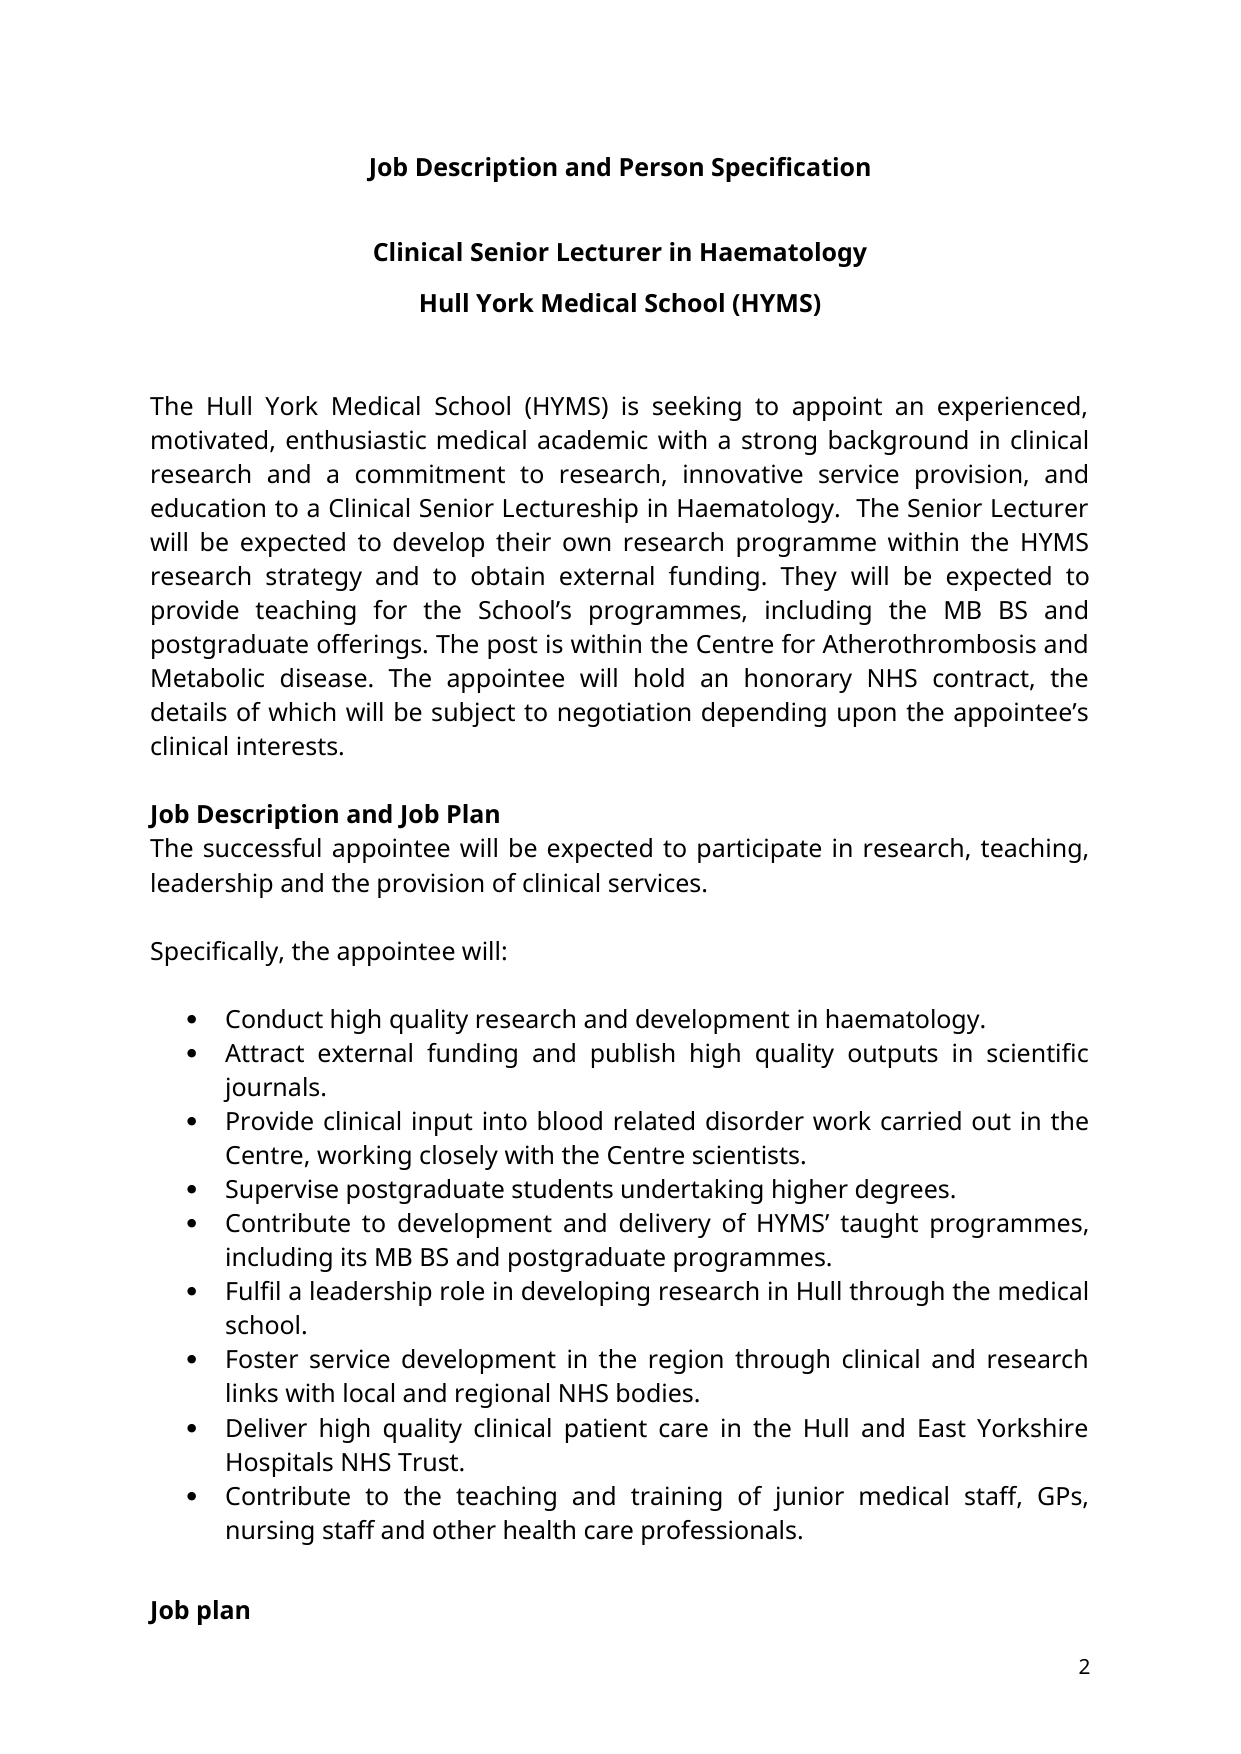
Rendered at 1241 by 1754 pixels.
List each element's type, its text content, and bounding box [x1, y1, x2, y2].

text Hull York Medical School (HYMS) [150, 286, 1090, 320]
list Attract external funding and publish high quality outputs in scientific journals. [187, 1036, 1090, 1104]
text Job plan [150, 1593, 1090, 1627]
list Conduct high quality research and development in haematology. [187, 1001, 1090, 1036]
list Contribute to development and delivery of HYMS’ taught programmes, including its MB BS and postgraduate programmes. [187, 1206, 1090, 1274]
list Fulfil a leadership role in developing research in Hull through the medical school. [187, 1274, 1090, 1342]
list Foster service development in the region through clinical and research links with local and regional NHS bodies. [187, 1342, 1090, 1410]
list Supervise postgraduate students undertaking higher degrees. [187, 1172, 1090, 1206]
text The successful appointee will be expected to participate in research, teaching, leadership and the provision of clinical services. [150, 831, 1090, 899]
text The Hull York Medical School (HYMS) is seeking to appoint an experienced, motivated, enthusiastic medical academic with a strong background in clinical research and a commitment to research, innovative service provision, and education to a Clinical Senior Lectureship in Haematology. The Senior Lecturer will be expected to develop their own research programme within the HYMS research strategy and to obtain external funding. They will be expected to provide teaching for the School’s programmes, including the MB BS and postgraduate offerings. The post is within the Centre for Atherothrombosis and Metabolic disease. The appointee will hold an honorary NHS contract, the details of which will be subject to negotiation depending upon the appointee’s clinical interests. [150, 388, 1090, 763]
text Job Description and Person Specification [150, 150, 1090, 184]
text Clinical Senior Lecturer in Haematology [150, 235, 1090, 269]
text Specifically, the appointee will: [150, 933, 1090, 967]
list Deliver high quality clinical patient care in the Hull and East Yorkshire Hospitals NHS Trust. [187, 1410, 1090, 1478]
list Provide clinical input into blood related disorder work carried out in the Centre, working closely with the Centre scientists. [187, 1104, 1090, 1172]
text Job Description and Job Plan [150, 797, 1090, 831]
list Contribute to the teaching and training of junior medical staff, GPs, nursing staff and other health care professionals. [187, 1478, 1090, 1546]
